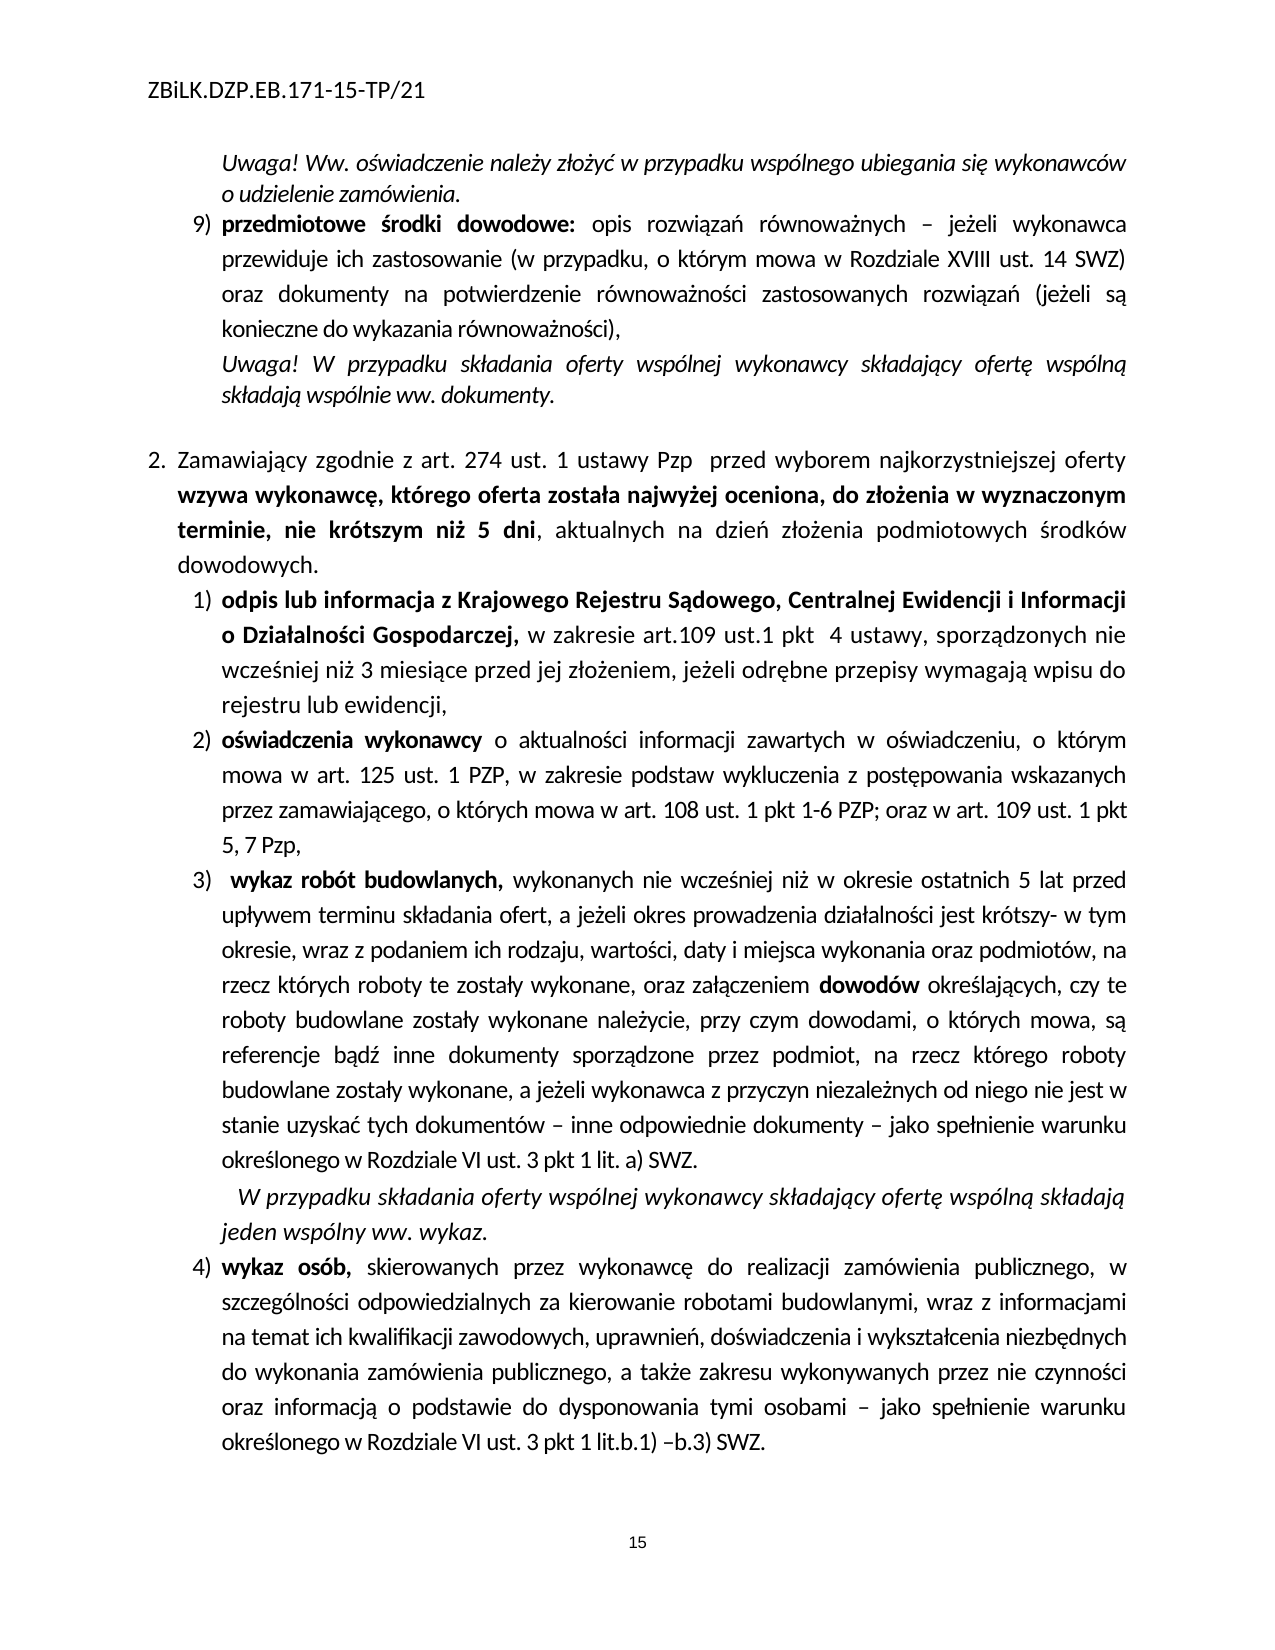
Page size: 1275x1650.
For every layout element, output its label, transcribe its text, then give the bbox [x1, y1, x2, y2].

list Zamawiający zgodnie z art. 274 ust. 1 ustawy Pzp przed wyborem najkorzystniejszej oferty wzywa wykonawcę, którego oferta została najwyżej oceniona, do złożenia w wyznaczonym terminie, nie krótszym niż 5 dni, aktualnych na dzień złożenia podmiotowych środków dowodowych. [148, 445, 1127, 580]
text W przypadku składania oferty wspólnej wykonawcy składający ofertę wspólną składają jeden wspólny ww. wykaz. [192, 1181, 1127, 1247]
list przedmiotowe środki dowodowe: opis rozwiązań równoważnych – jeżeli wykonawca przewiduje ich zastosowanie (w przypadku, o którym mowa w Rozdziale XVIII ust. 14 SWZ) oraz dokumenty na potwierdzenie równoważności zastosowanych rozwiązań (jeżeli są konieczne do wykazania równoważności), [192, 209, 1127, 344]
list wykaz osób, skierowanych przez wykonawcę do realizacji zamówienia publicznego, w szczególności odpowiedzialnych za kierowanie robotami budowlanymi, wraz z informacjami na temat ich kwalifikacji zawodowych, uprawnień, doświadczenia i wykształcenia niezbędnych do wykonania zamówienia publicznego, a także zakresu wykonywanych przez nie czynności oraz informacją o podstawie do dysponowania tymi osobami – jako spełnienie warunku określonego w Rozdziale VI ust. 3 pkt 1 lit.b.1) –b.3) SWZ. [192, 1251, 1127, 1457]
list wykaz robót budowlanych, wykonanych nie wcześniej niż w okresie ostatnich 5 lat przed upływem terminu składania ofert, a jeżeli okres prowadzenia działalności jest krótszy- w tym okresie, wraz z podaniem ich rodzaju, wartości, daty i miejsca wykonania oraz podmiotów, na rzecz których roboty te zostały wykonane, oraz załączeniem dowodów określających, czy te roboty budowlane zostały wykonane należycie, przy czym dowodami, o których mowa, są referencje bądź inne dokumenty sporządzone przez podmiot, na rzecz którego roboty budowlane zostały wykonane, a jeżeli wykonawca z przyczyn niezależnych od niego nie jest w stanie uzyskać tych dokumentów – inne odpowiednie dokumenty – jako spełnienie warunku określonego w Rozdziale VI ust. 3 pkt 1 lit. a) SWZ. [192, 865, 1127, 1175]
list oświadczenia wykonawcy o aktualności informacji zawartych w oświadczeniu, o którym mowa w art. 125 ust. 1 PZP, w zakresie podstaw wykluczenia z postępowania wskazanych przez zamawiającego, o których mowa w art. 108 ust. 1 pkt 1-6 PZP; oraz w art. 109 ust. 1 pkt 5, 7 Pzp, [192, 725, 1127, 860]
text Uwaga! W przypadku składania oferty wspólnej wykonawcy składający ofertę wspólną składają wspólnie ww. dokumenty. [221, 349, 1127, 410]
list odpis lub informacja z Krajowego Rejestru Sądowego, Centralnej Ewidencji i Informacji o Działalności Gospodarczej, w zakresie art.109 ust.1 pkt 4 ustawy, sporządzonych nie wcześniej niż 3 miesiące przed jej złożeniem, jeżeli odrębne przepisy wymagają wpisu do rejestru lub ewidencji, [192, 585, 1127, 720]
text Uwaga! Ww. oświadczenie należy złożyć w przypadku wspólnego ubiegania się wykonawców o udzielenie zamówienia. [221, 148, 1127, 209]
